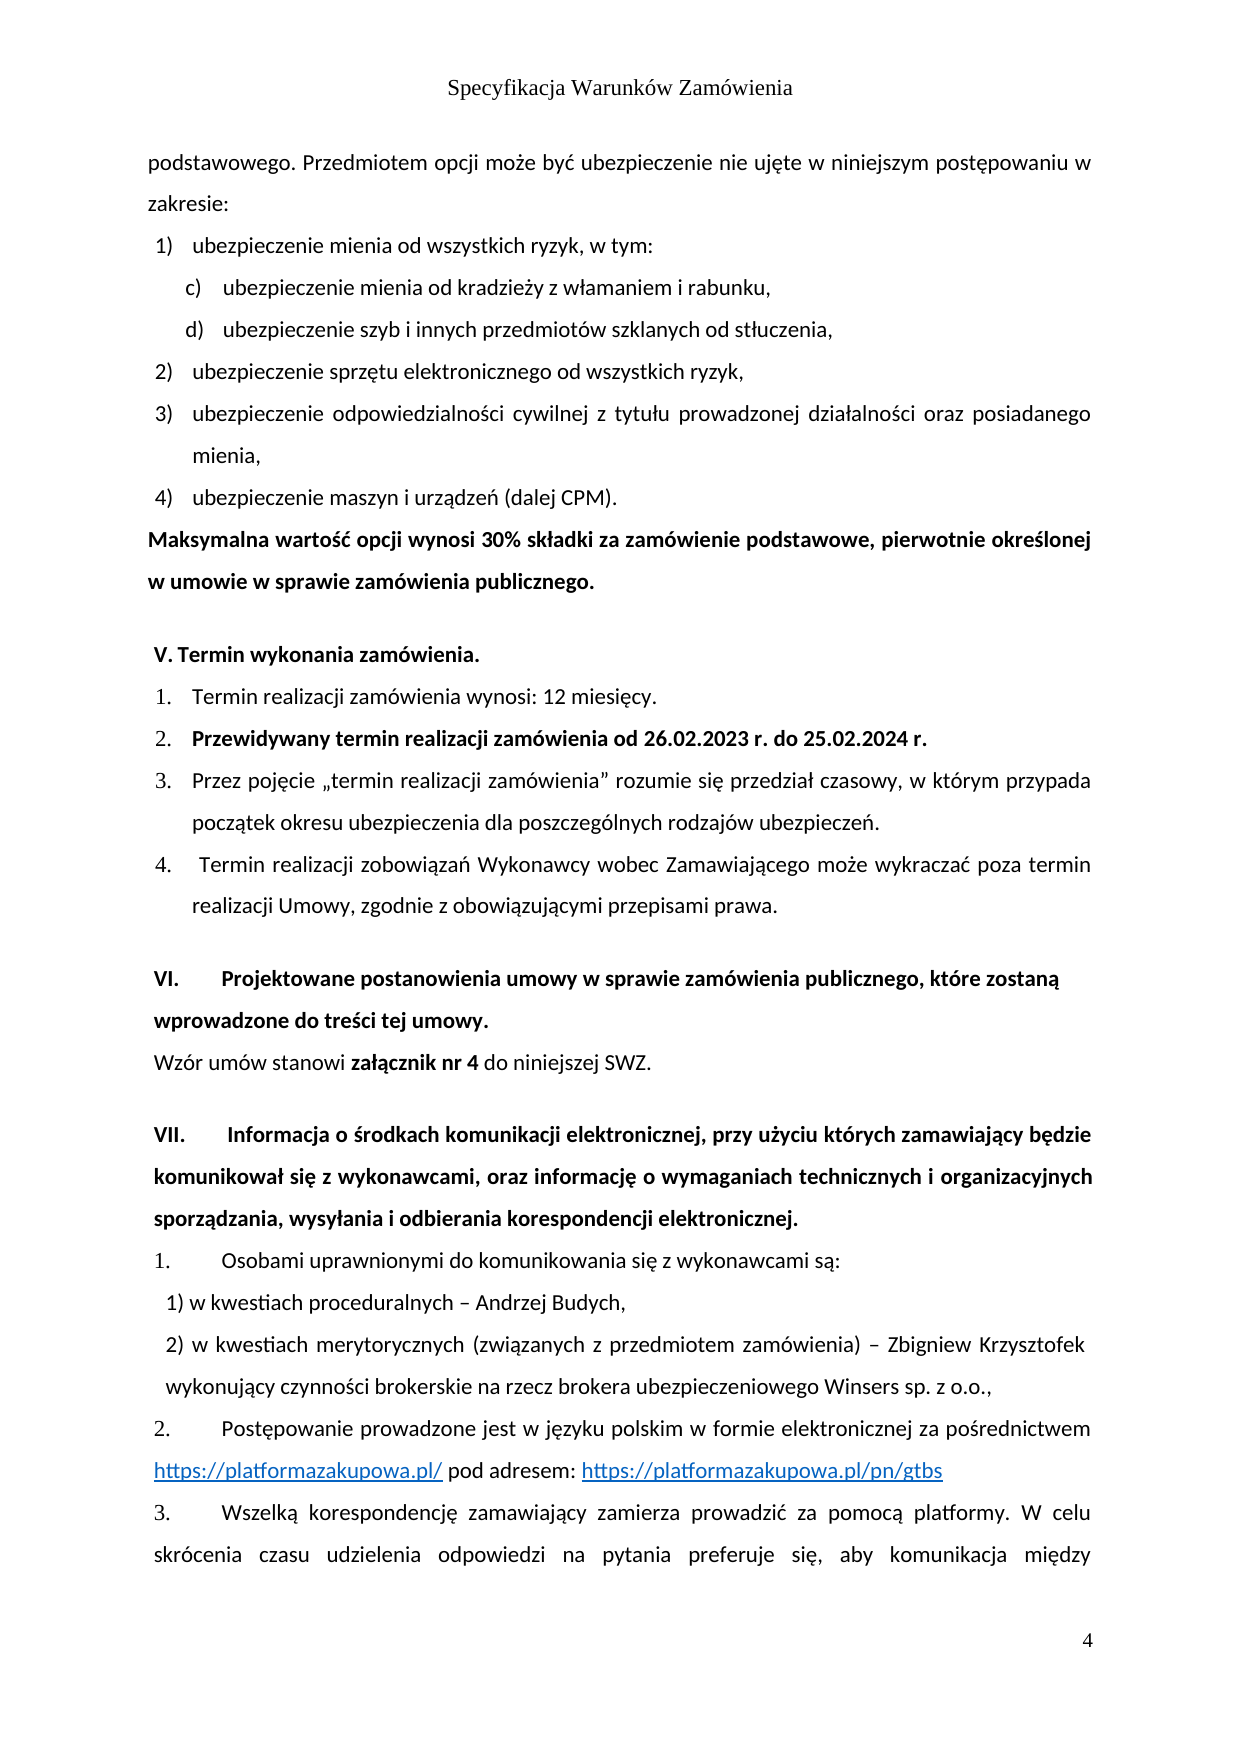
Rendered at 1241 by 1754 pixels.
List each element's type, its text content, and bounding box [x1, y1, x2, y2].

list ubezpieczenie maszyn i urządzeń (dalej CPM). [154, 483, 1093, 511]
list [153, 1498, 1093, 1568]
text 2) w kwestiach merytorycznych (związanych z przedmiotem zamówienia) – Zbigniew Krzysztofek wykonujący czynności brokerskie na rzecz brokera ubezpieczeniowego Winsers sp. z o.o., [165, 1330, 1087, 1400]
list Przewidywany termin realizacji zamówienia od 26.02.2023 r. do 25.02.2024 r. [155, 724, 1093, 752]
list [148, 148, 1093, 218]
list Termin realizacji zamówienia wynosi: 12 miesięcy. [155, 682, 1093, 710]
text 1) w kwestiach proceduralnych – Andrzej Budych, [165, 1288, 1087, 1316]
list Przez pojęcie „termin realizacji zamówienia” rozumie się przedział czasowy, w którym przypada początek okresu ubezpieczenia dla poszczególnych rodzajów ubezpieczeń. [155, 766, 1093, 836]
list Maksymalna wartość opcji wynosi 30% składki za zamówienie podstawowe, pierwotnie określonej w umowie w sprawie zamówienia publicznego. [148, 525, 1093, 595]
list Wzór umów stanowi załącznik nr 4 do niniejszej SWZ. [153, 1048, 1093, 1076]
list ubezpieczenie odpowiedzialności cywilnej z tytułu prowadzonej działalności oraz posiadanego mienia, [154, 399, 1093, 469]
list Informacja o środkach komunikacji elektronicznej, przy użyciu których zamawiający będzie komunikował się z wykonawcami, oraz informację o wymaganiach technicznych i organizacyjnych sporządzania, wysyłania i odbierania korespondencji elektronicznej. [153, 1120, 1093, 1232]
list ubezpieczenie mienia od kradzieży z włamaniem i rabunku, [185, 273, 1093, 302]
list Termin wykonania zamówienia. [153, 640, 1087, 668]
list ubezpieczenie mienia od wszystkich ryzyk, w tym: [154, 232, 1093, 259]
list ubezpieczenie sprzętu elektronicznego od wszystkich ryzyk, [154, 357, 1093, 386]
list Termin realizacji zobowiązań Wykonawcy wobec Zamawiającego może wykraczać poza termin realizacji Umowy, zgodnie z obowiązującymi przepisami prawa. [155, 850, 1093, 920]
list Postępowanie prowadzone jest w języku polskim w formie elektronicznej za pośrednictwem https://platformazakupowa.pl/ pod adresem: https://platformazakupowa.pl/pn/gtbs [153, 1414, 1093, 1484]
list ubezpieczenie szyb i innych przedmiotów szklanych od stłuczenia, [185, 316, 1093, 343]
list Projektowane postanowienia umowy w sprawie zamówienia publicznego, które zostaną wprowadzone do treści tej umowy. [153, 964, 1093, 1034]
list Osobami uprawnionymi do komunikowania się z wykonawcami są: [153, 1246, 1093, 1274]
